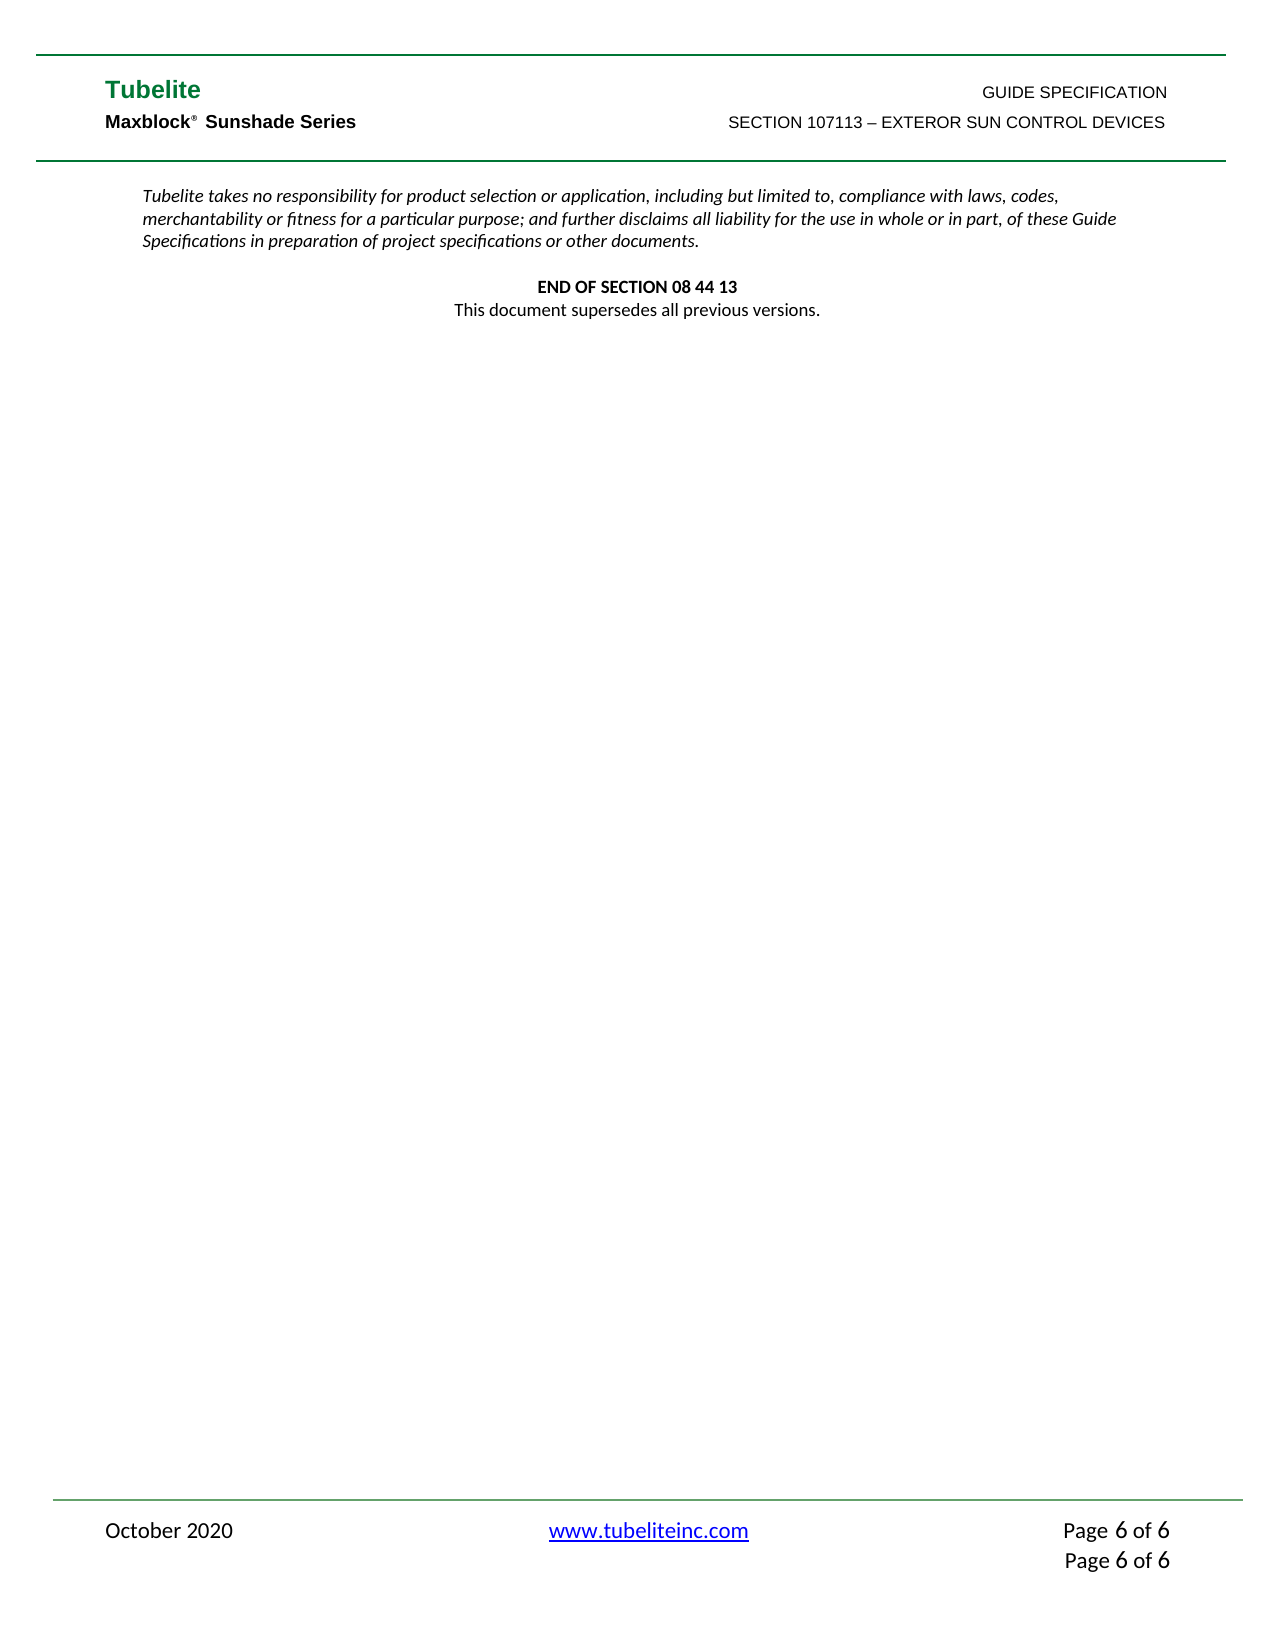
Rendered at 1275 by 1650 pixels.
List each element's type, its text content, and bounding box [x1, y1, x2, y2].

text This document supersedes all previous versions. [105, 298, 1170, 321]
text END OF SECTION 08 44 13 [105, 276, 1170, 298]
text Tubelite takes no responsibility for product selection or application, including but limited to, compliance with laws, codes, merchantability or fitness for a particular purpose; and further disclaims all liability for the use in whole or in part, of these Guide Specifications in preparation of project specifications or other documents. [142, 184, 1170, 253]
